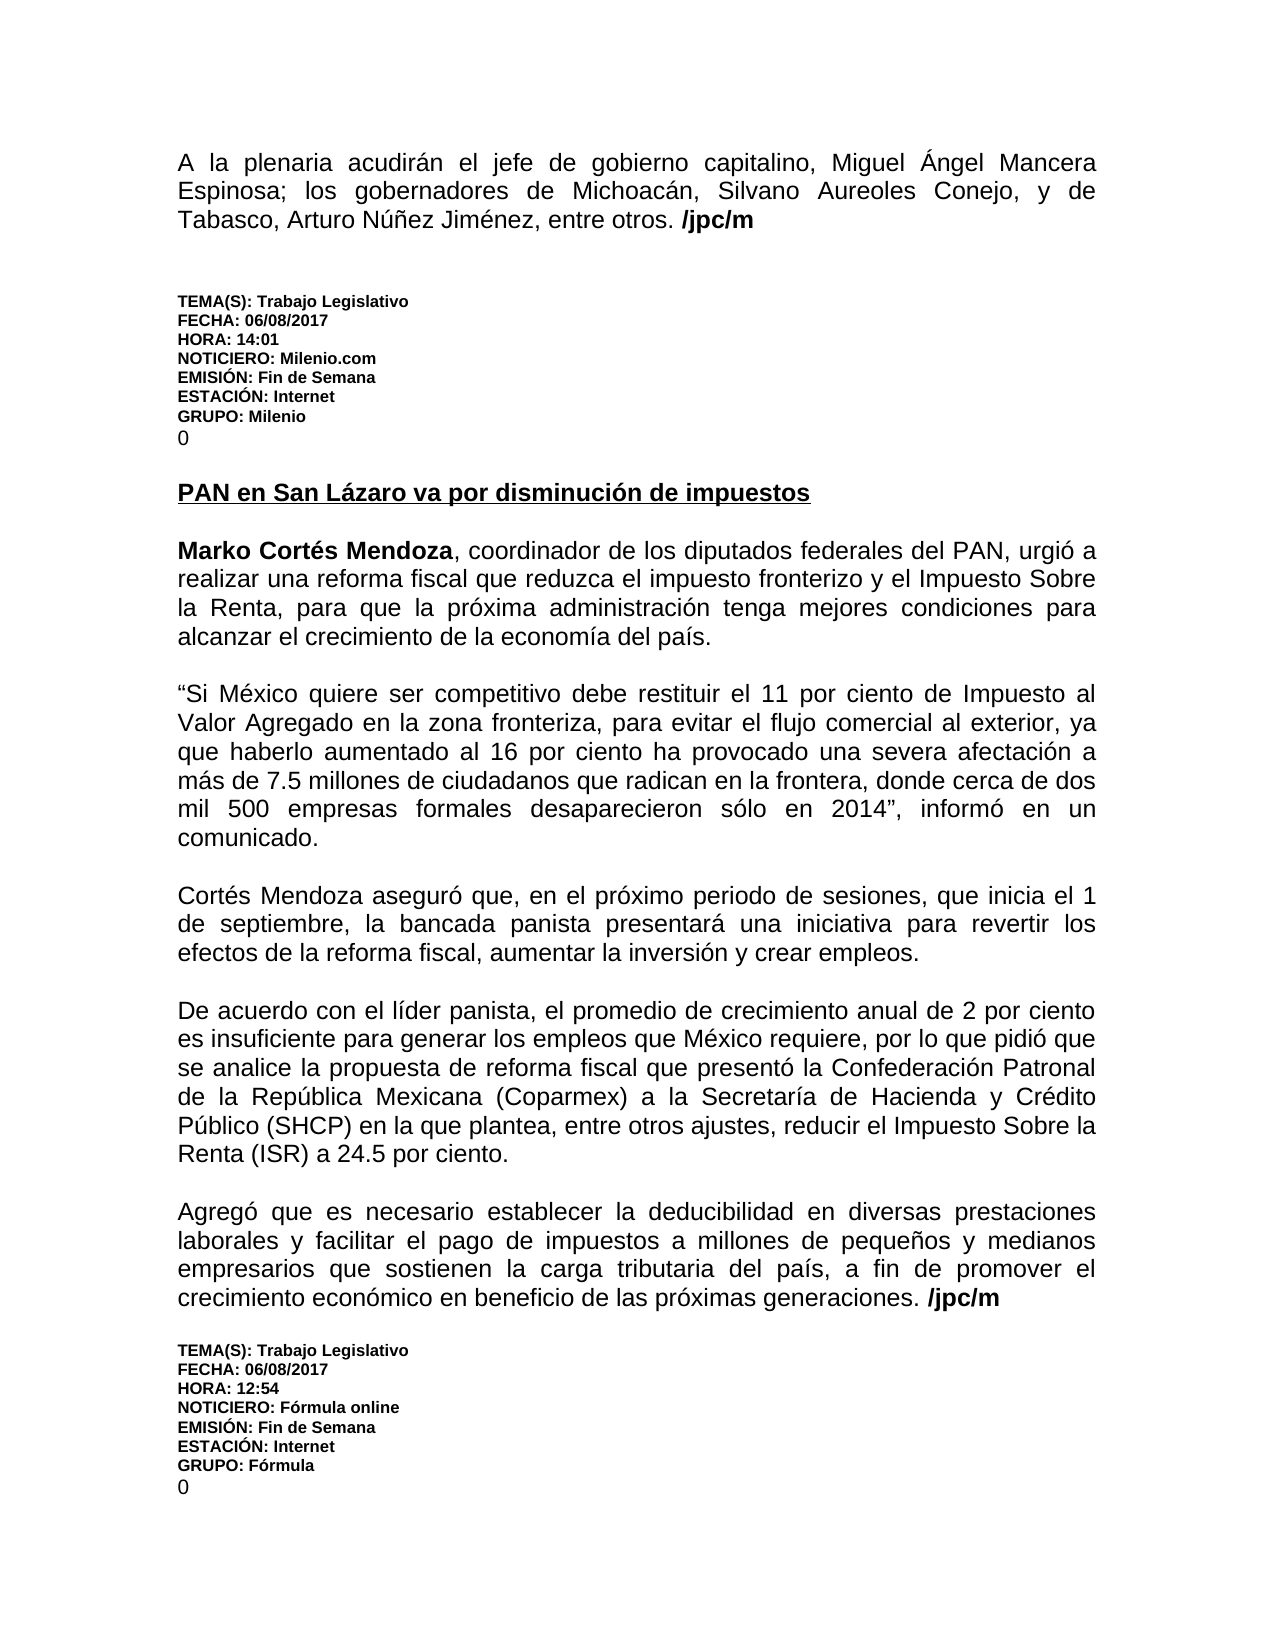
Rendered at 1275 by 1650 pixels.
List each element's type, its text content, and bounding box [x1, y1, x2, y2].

text TEMA(S): Trabajo Legislativo [177, 1341, 1098, 1360]
text Cortés Mendoza aseguró que, en el próximo periodo de sesiones, que inicia el 1 de septiembre, la bancada panista presentará una iniciativa para revertir los efectos de la reforma fiscal, aumentar la inversión y crear empleos. [177, 881, 1098, 967]
text EMISIÓN: Fin de Semana [177, 1417, 1098, 1437]
text De acuerdo con el líder panista, el promedio de crecimiento anual de 2 por ciento es insuficiente para generar los empleos que México requiere, por lo que pidió que se analice la propuesta de reforma fiscal que presentó la Confederación Patronal de la República Mexicana (Coparmex) a la Secretaría de Hacienda y Crédito Público (SHCP) en la que plantea, entre otros ajustes, reducir el Impuesto Sobre la Renta (ISR) a 24.5 por ciento. [177, 996, 1098, 1168]
text “Si México quiere ser competitivo debe restituir el 11 por ciento de Impuesto al Valor Agregado en la zona fronteriza, para evitar el flujo comercial al exterior, ya que haberlo aumentado al 16 por ciento ha provocado una severa afectación a más de 7.5 millones de ciudadanos que radican en la frontera, donde cerca de dos mil 500 empresas formales desaparecieron sólo en 2014”, informó en un comunicado. [177, 679, 1098, 852]
text A la plenaria acudirán el jefe de gobierno capitalino, Miguel Ángel Mancera Espinosa; los gobernadores de Michoacán, Silvano Aureoles Conejo, y de Tabasco, Arturo Núñez Jiménez, entre otros. /jpc/m [177, 148, 1098, 234]
text TEMA(S): Trabajo Legislativo [177, 291, 1098, 311]
text FECHA: 06/08/2017 [177, 1360, 1098, 1379]
text HORA: 12:54 [177, 1379, 1098, 1398]
text NOTICIERO: Milenio.com [177, 349, 1098, 368]
text 0 [177, 1475, 1098, 1499]
text FECHA: 06/08/2017 [177, 311, 1098, 330]
text GRUPO: Fórmula [177, 1456, 1098, 1475]
text Marko Cortés Mendoza, coordinador de los diputados federales del PAN, urgió a realizar una reforma fiscal que reduzca el impuesto fronterizo y el Impuesto Sobre la Renta, para que la próxima administración tenga mejores condiciones para alcanzar el crecimiento de la economía del país. [177, 536, 1098, 651]
text EMISIÓN: Fin de Semana [177, 368, 1098, 387]
text ESTACIÓN: Internet [177, 1437, 1098, 1456]
text ESTACIÓN: Internet [177, 387, 1098, 406]
text GRUPO: Milenio [177, 406, 1098, 426]
text HORA: 14:01 [177, 330, 1098, 349]
text 0 [177, 426, 1098, 449]
text NOTICIERO: Fórmula online [177, 1398, 1098, 1417]
text PAN en San Lázaro va por disminución de impuestos [177, 478, 1098, 507]
text Agregó que es necesario establecer la deducibilidad en diversas prestaciones laborales y facilitar el pago de impuestos a millones de pequeños y medianos empresarios que sostienen la carga tributaria del país, a fin de promover el crecimiento económico en beneficio de las próximas generaciones. /jpc/m [177, 1197, 1098, 1312]
